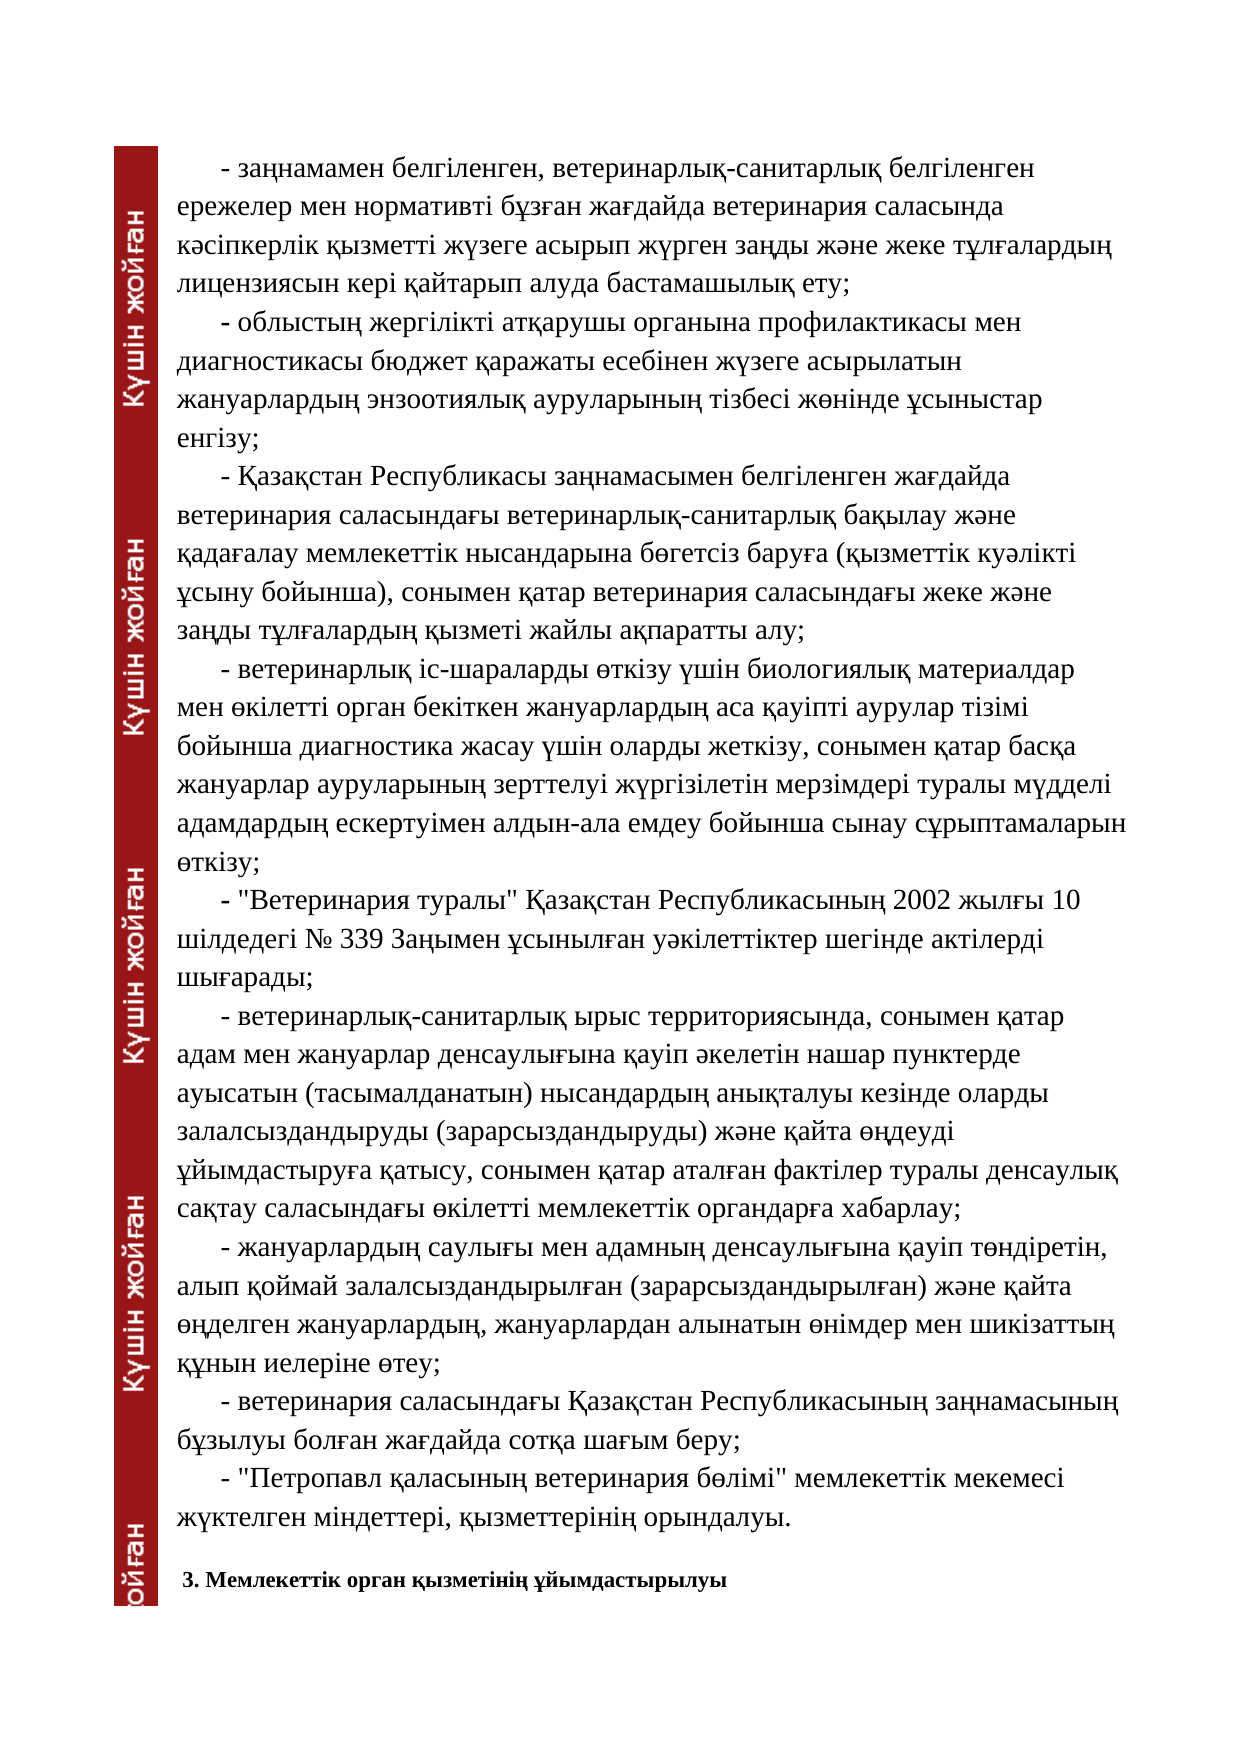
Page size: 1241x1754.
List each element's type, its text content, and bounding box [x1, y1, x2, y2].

picture [114, 146, 158, 150]
picture [114, 1593, 158, 1606]
text 3. Мемлекеттік орган қызметінің ұйымдастырылуы [112, 1567, 1128, 1593]
picture [114, 1563, 158, 1567]
